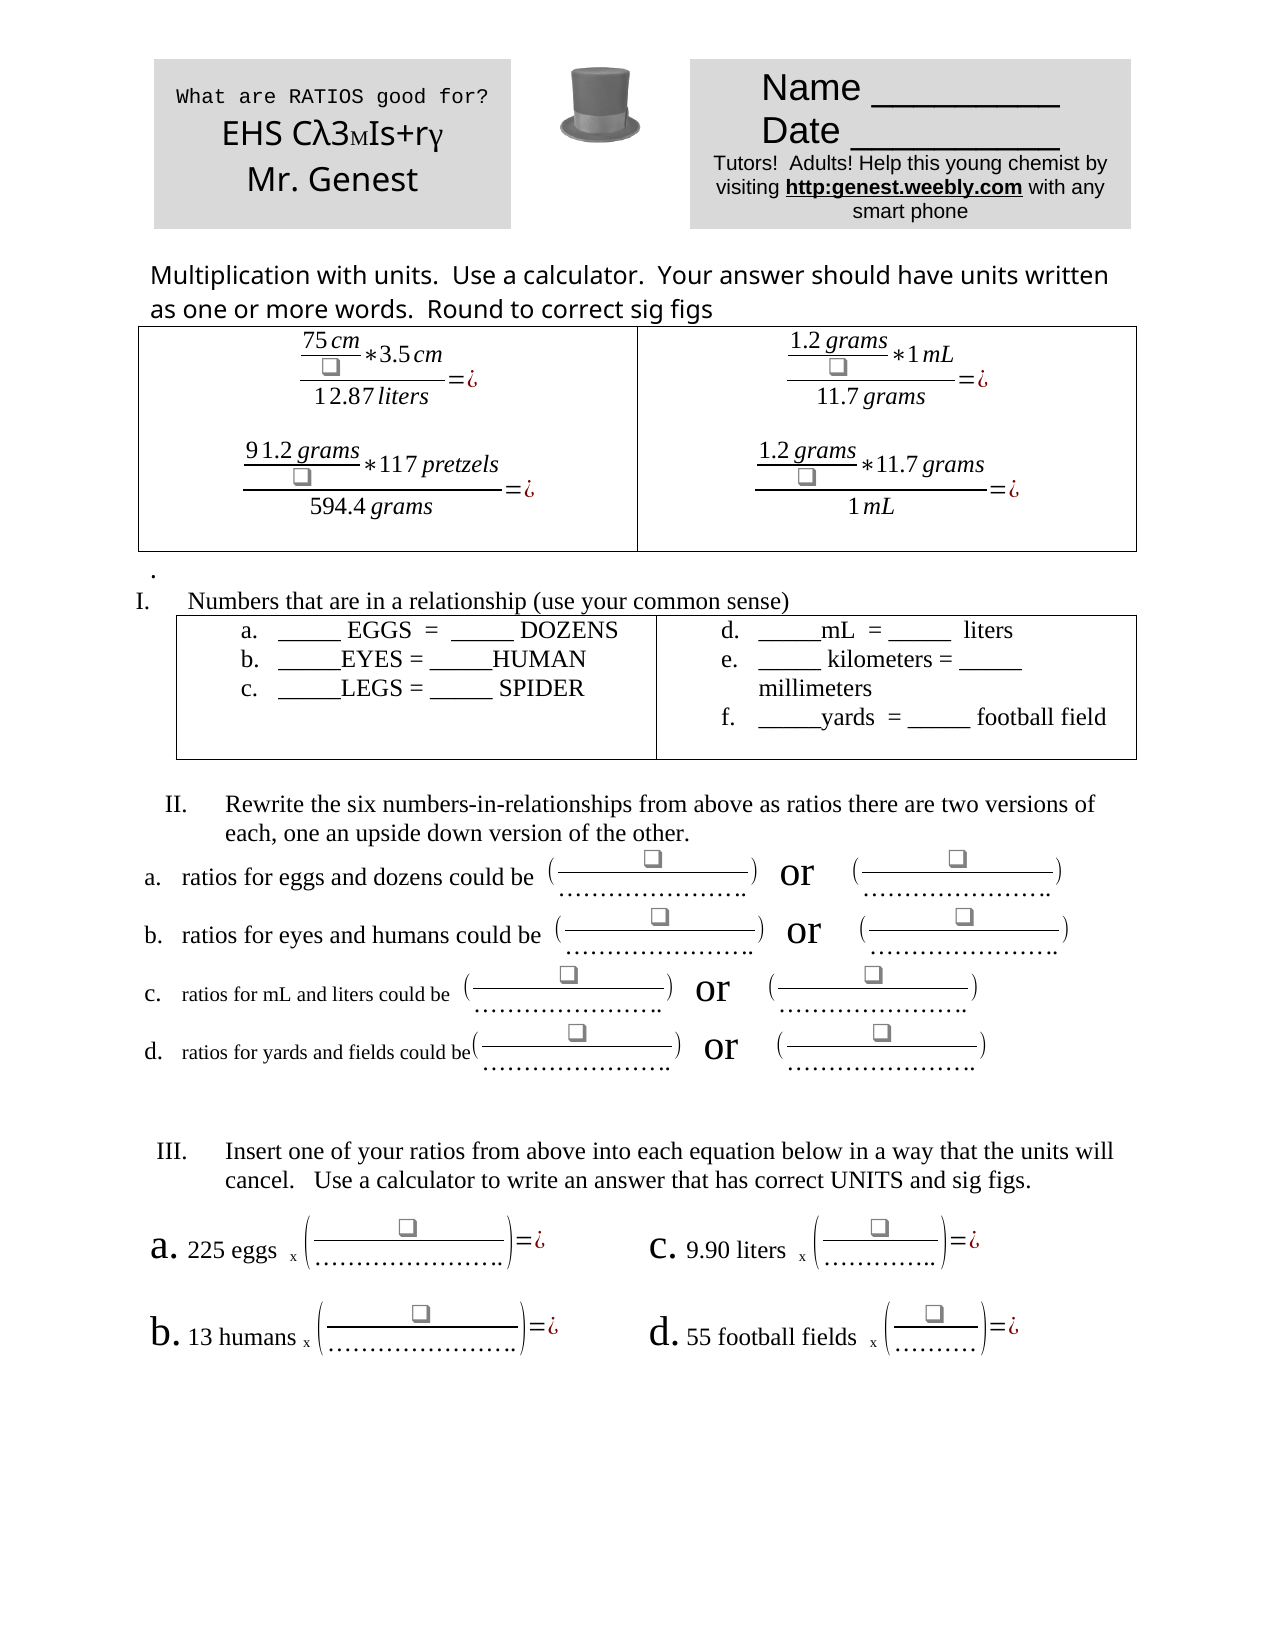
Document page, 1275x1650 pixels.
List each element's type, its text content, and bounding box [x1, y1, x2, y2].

list ratios for eggs and dozens could be or [144, 847, 1125, 904]
table_header _____mL = _____ liters _____ kilometers = _____ millimeters _____yards = _____ football field [657, 616, 1136, 759]
table_header 225 eggs x 13 humans x [139, 1215, 637, 1358]
list Insert one of your ratios from above into each equation below in a way that the units will cancel. Use a calculator to write an answer that has correct UNITS and sig figs. [187, 1136, 1125, 1194]
table_header 9.90 liters x 55 football fields x [638, 1215, 1136, 1358]
list Rewrite the six numbers-in-relationships from above as ratios there are two versions of each, one an upside down version of the other. [187, 789, 1125, 847]
table_header _____ EGGS = _____ DOZENS _____EYES = _____HUMAN _____LEGS = _____ SPIDER [177, 616, 656, 759]
table_header [511, 59, 690, 229]
text Multiplication with units. Use a calculator. Your answer should have units written as one or more words. Round to correct sig figs [150, 257, 1125, 326]
table_header What are RATIOS good for? EHS Cλ3MIs+rγ Mr. Genest [154, 59, 511, 229]
list ratios for eyes and humans could be or [144, 904, 1125, 963]
list ratios for mL and liters could be or [144, 963, 1125, 1021]
list Numbers that are in a relationship (use your common sense) [150, 586, 1125, 614]
table_header Name _________ Date __________ Tutors! Adults! Help this young chemist by visiting http:genest.weebly.com with any smart phone [690, 59, 1131, 229]
table_header [139, 327, 637, 551]
text . [150, 552, 1125, 586]
list ratios for yards and fields could be or [144, 1021, 1125, 1079]
table_header [638, 327, 1136, 551]
